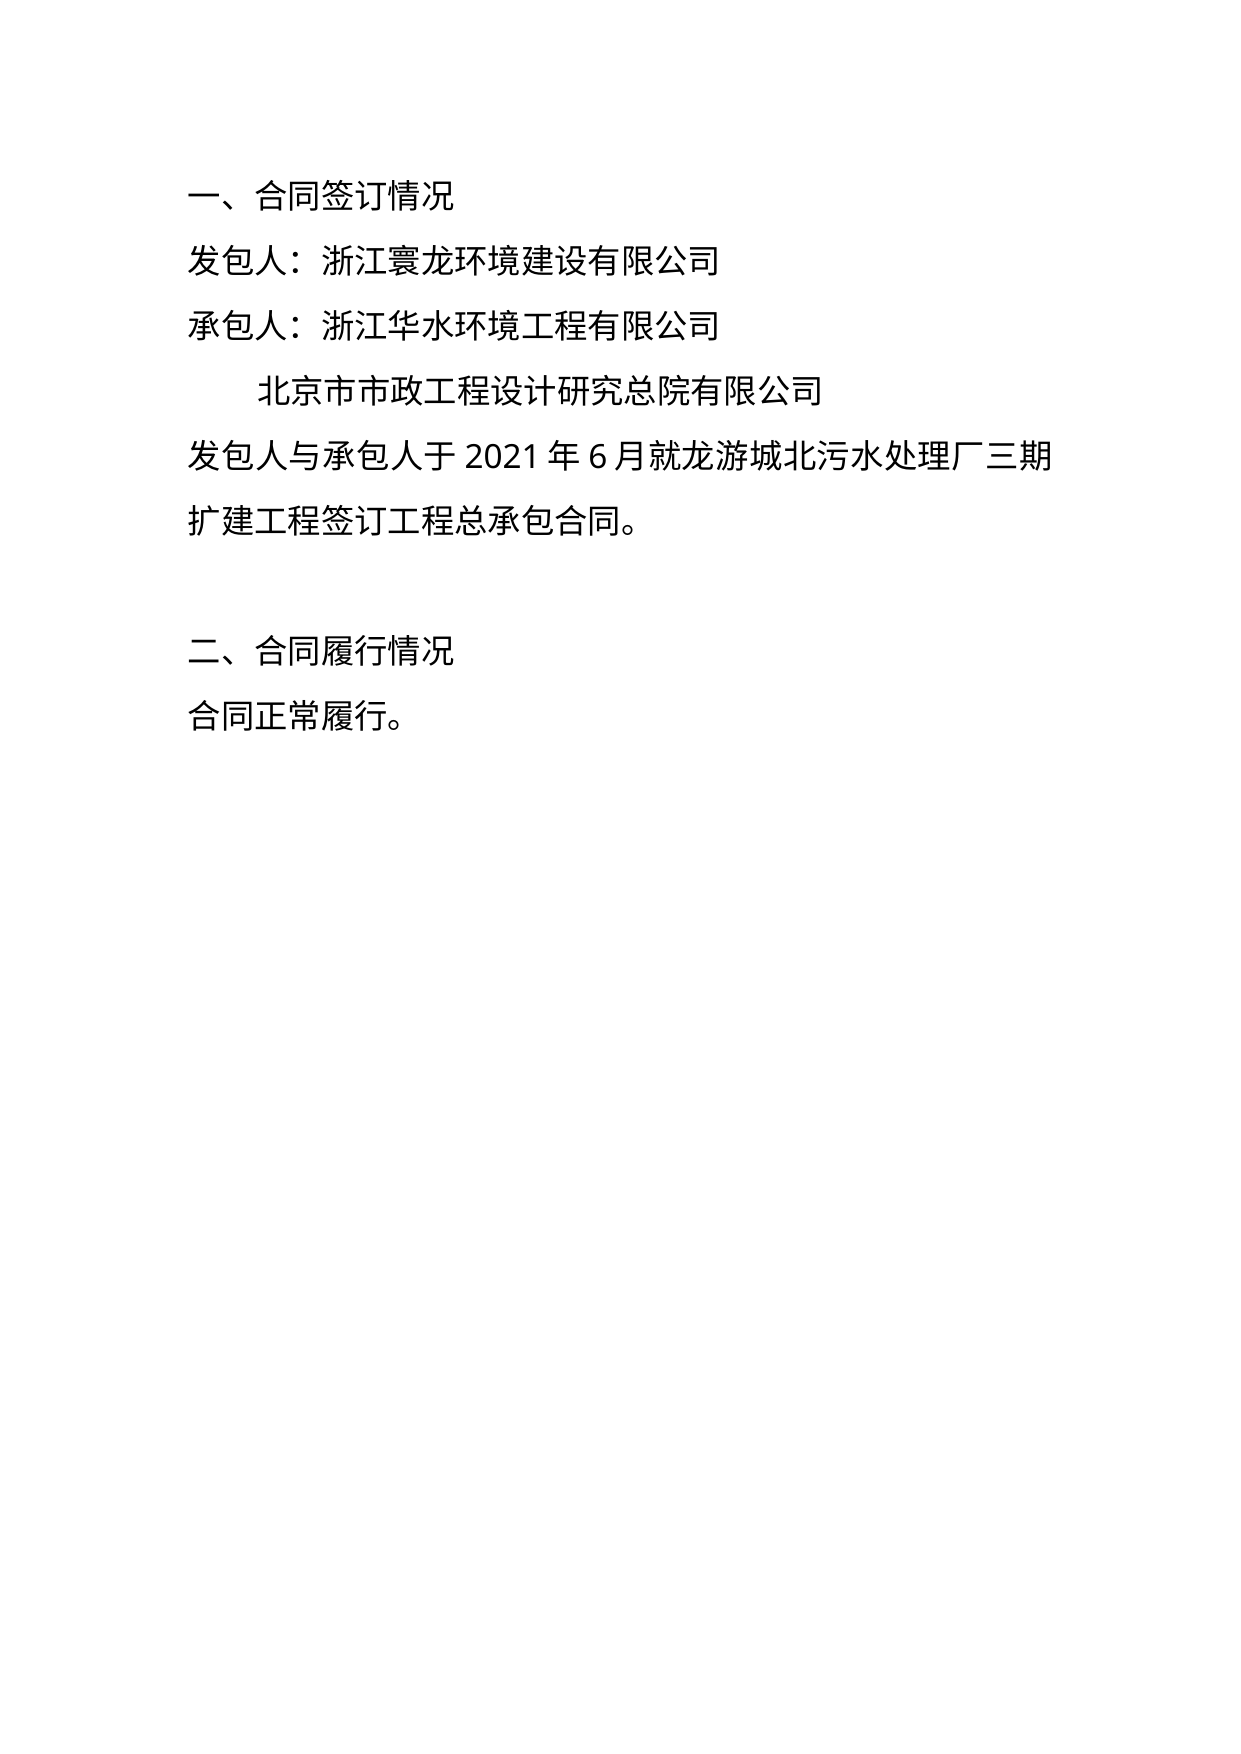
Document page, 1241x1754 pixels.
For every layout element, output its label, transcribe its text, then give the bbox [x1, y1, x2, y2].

text 二、合同履行情况 [187, 617, 1053, 682]
text 合同正常履行。 [187, 682, 1053, 747]
text 发包人与承包人于2021年6月就龙游城北污水处理厂三期扩建工程签订工程总承包合同。 [187, 422, 1053, 552]
text 承包人：浙江华水环境工程有限公司 [187, 292, 1053, 357]
text 一、合同签订情况 [187, 162, 1053, 227]
text 发包人：浙江寰龙环境建设有限公司 [187, 227, 1053, 292]
text 北京市市政工程设计研究总院有限公司 [187, 357, 1053, 422]
